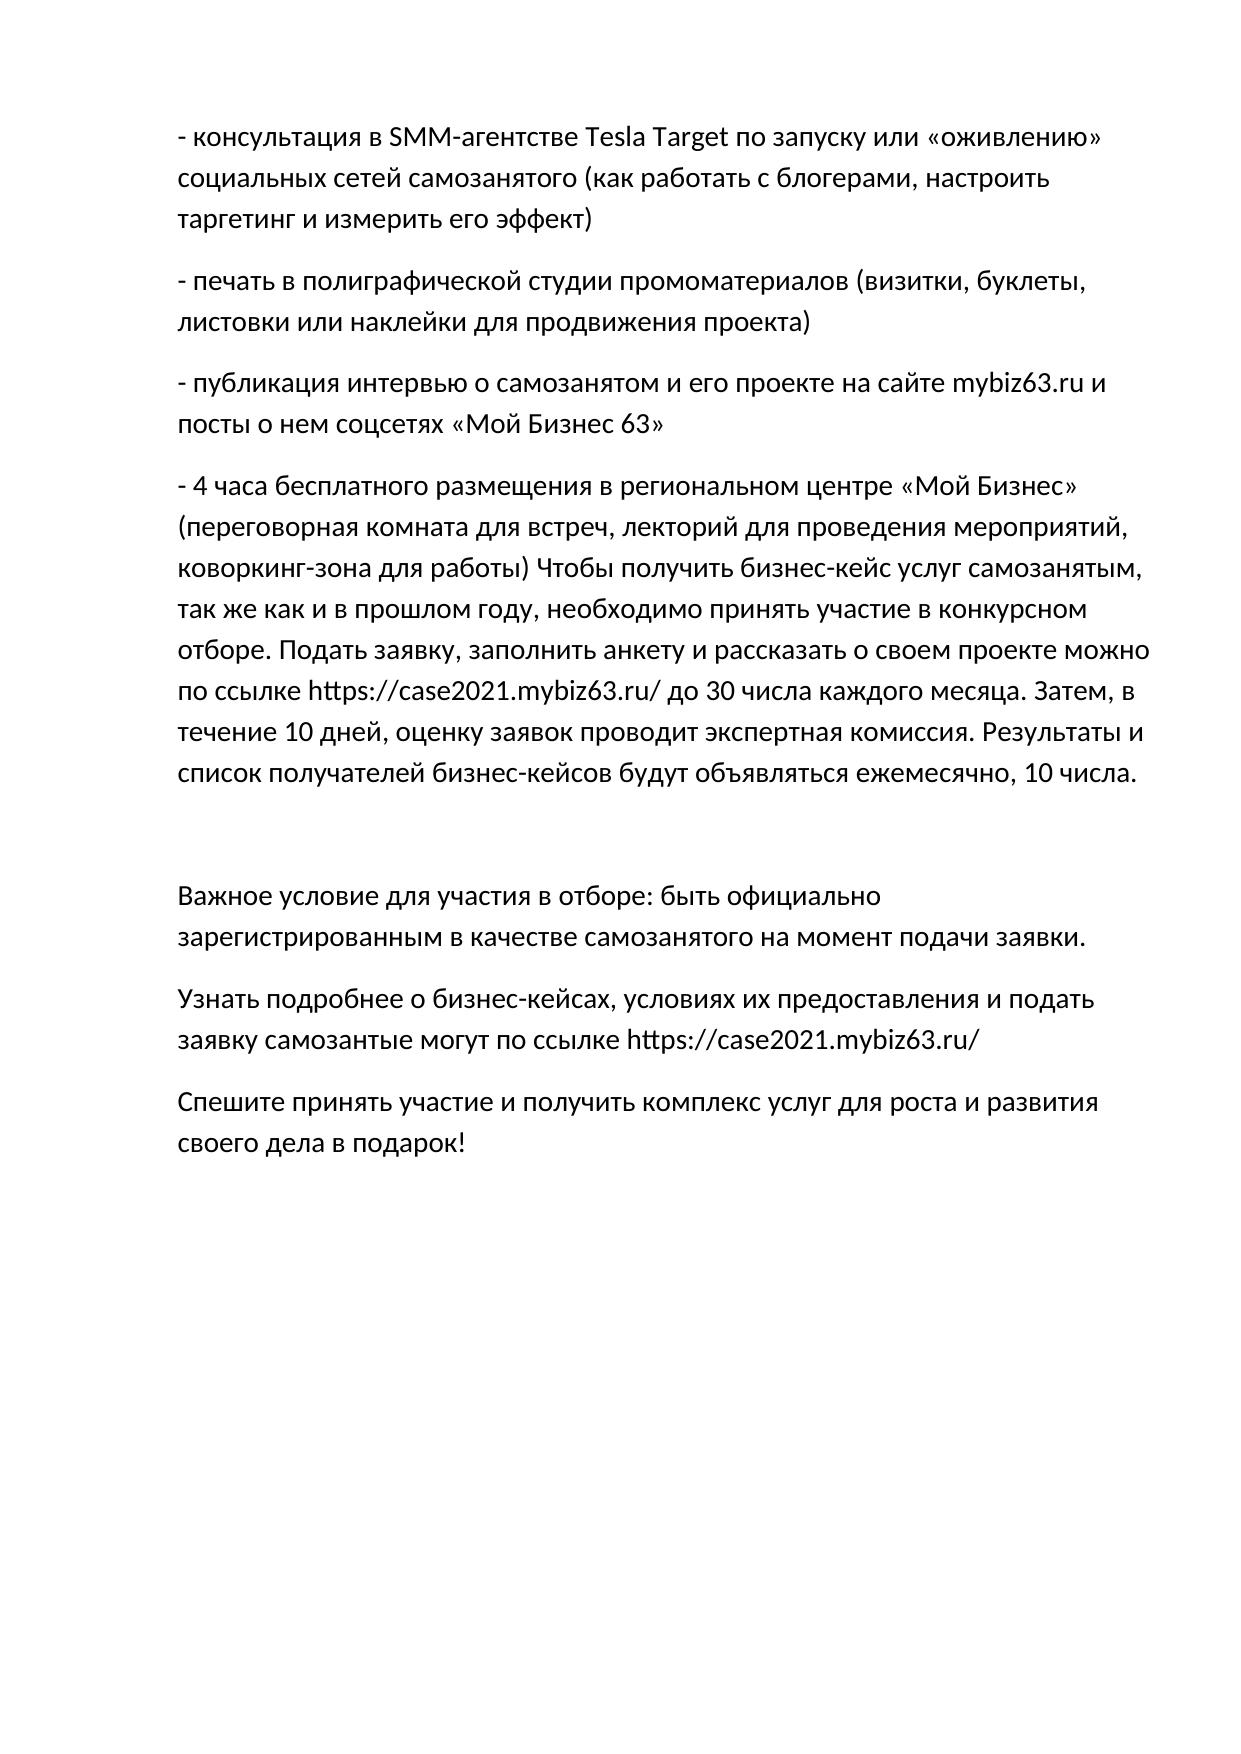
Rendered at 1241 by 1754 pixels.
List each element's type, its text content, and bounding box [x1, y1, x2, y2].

text Важное условие для участия в отборе: быть официально зарегистрированным в качестве самозанятого на момент подачи заявки. [177, 877, 1152, 954]
text - печать в полиграфической студии промоматериалов (визитки, буклеты, листовки или наклейки для продвижения проекта) [177, 262, 1152, 338]
text Спешите принять участие и получить комплекс услуг для роста и развития своего дела в подарок! [177, 1083, 1152, 1159]
text - консультация в SMM-агентстве Tesla Target по запуску или «оживлению» социальных сетей самозанятого (как работать с блогерами, настроить таргетинг и измерить его эффект) [177, 118, 1152, 236]
text - публикация интервью о самозанятом и его проекте на сайте mybiz63.ru и посты о нем соцсетях «Мой Бизнес 63» [177, 364, 1152, 441]
text Узнать подробнее о бизнес-кейсах, условиях их предоставления и подать заявку самозантые могут по ссылке https://case2021.mybiz63.ru/ [177, 980, 1152, 1057]
text - 4 часа бесплатного размещения в региональном центре «Мой Бизнес» (переговорная комната для встреч, лекторий для проведения мероприятий, коворкинг-зона для работы) Чтобы получить бизнес-кейс услуг самозанятым, так же как и в прошлом году, необходимо принять участие в конкурсном отборе. Подать заявку, заполнить анкету и рассказать о своем проекте можно по ссылке https://case2021.mybiz63.ru/ до 30 числа каждого месяца. Затем, в течение 10 дней, оценку заявок проводит экспертная комиссия. Результаты и список получателей бизнес-кейсов будут объявляться ежемесячно, 10 числа. [177, 467, 1152, 789]
